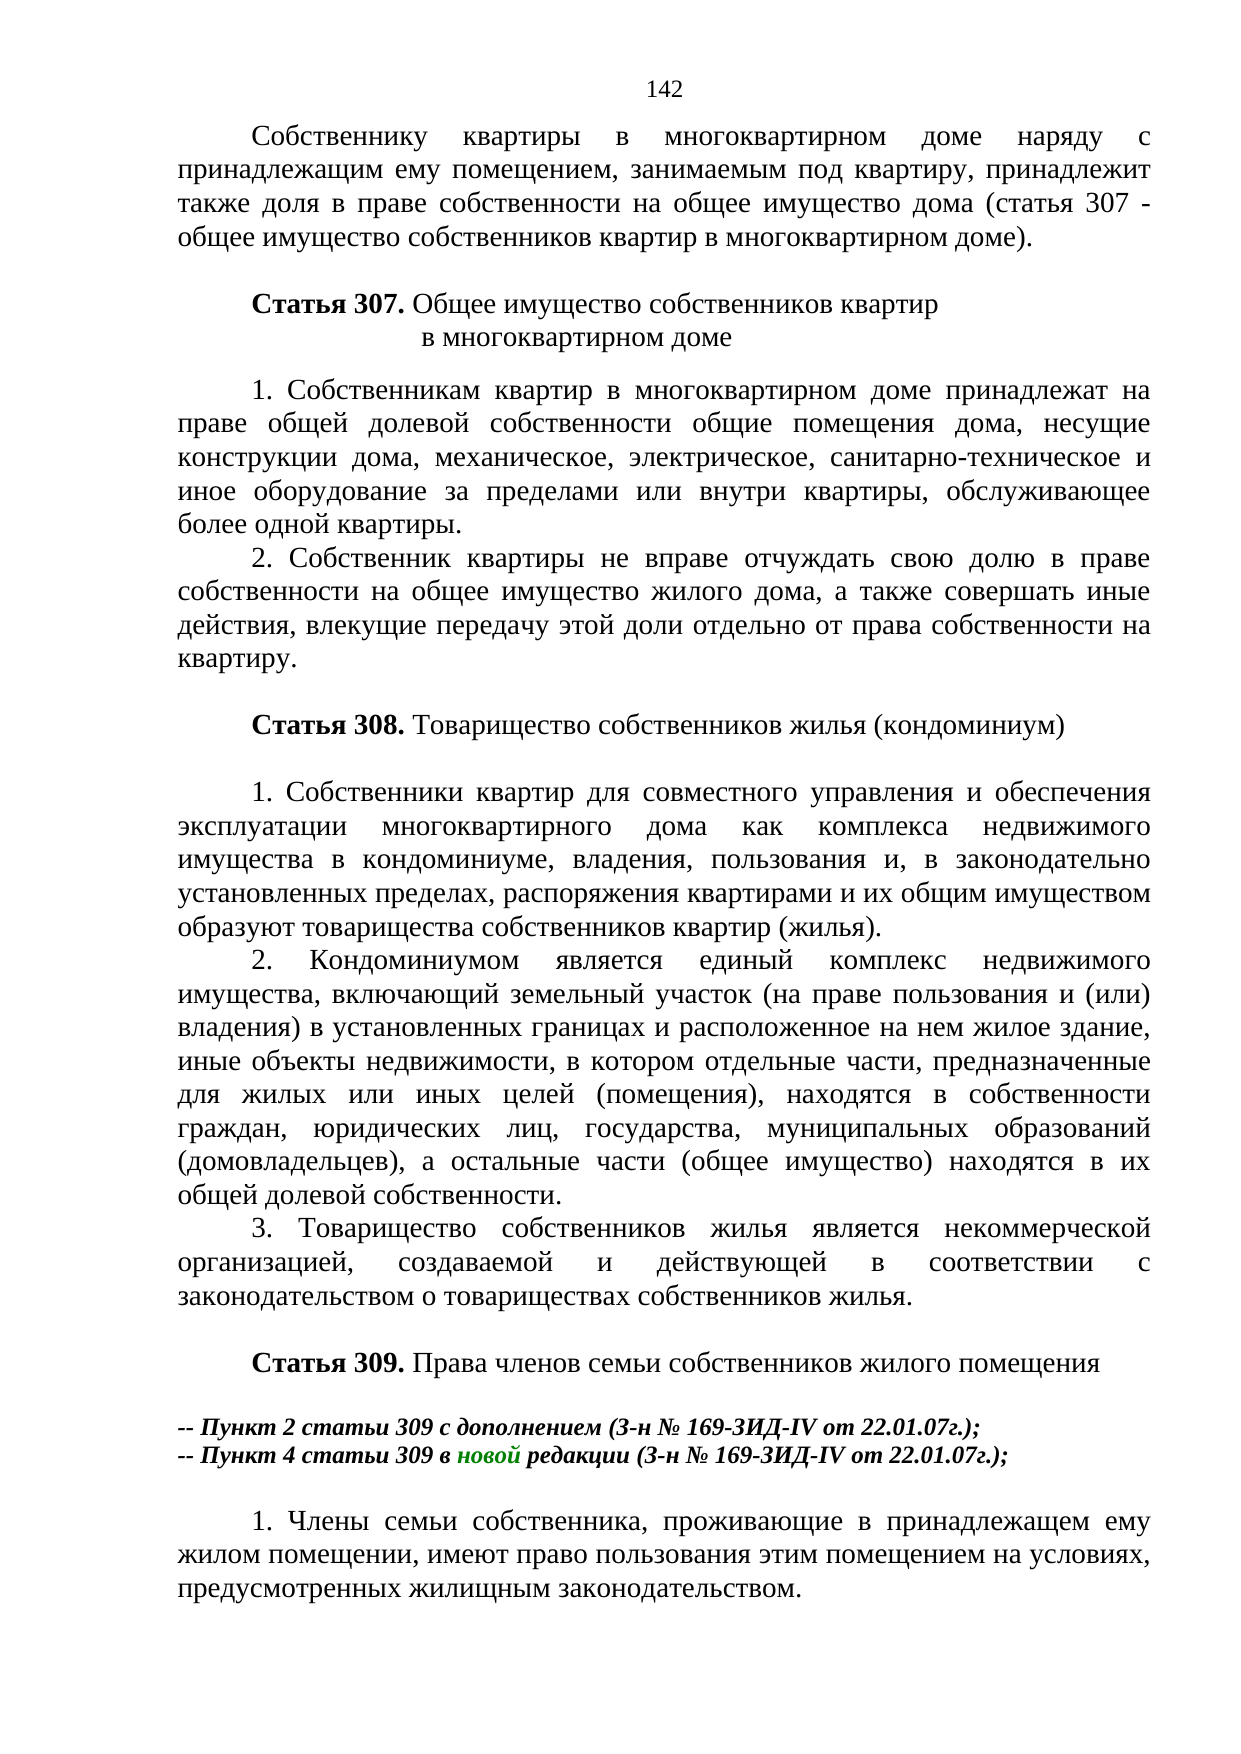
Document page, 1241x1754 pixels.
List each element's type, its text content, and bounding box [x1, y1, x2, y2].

text 1. Члены семьи собственника, проживающие в принадлежащем ему жилом помещении, имеют право пользования этим помещением на условиях, предусмотренных жилищным законодательством. [177, 1503, 1152, 1603]
text Статья 307. Общее имущество собственников квартир [177, 286, 1152, 319]
text 3. Товарищество собственников жилья является некоммерческой организацией, создаваемой и действующей в соответствии с законодательством о товариществах собственников жилья. [177, 1211, 1152, 1311]
text 1. Собственникам квартир в многоквартирном доме принадлежат на праве общей долевой собственности общие помещения дома, несущие конструкции дома, механическое, электрическое, санитарно-техническое и иное оборудование за пределами или внутри квартиры, обслуживающее более одной квартиры. [177, 372, 1152, 540]
text -- Пункт 4 статьи 309 в новой редакции (З-н № 169-ЗИД-IV от 22.01.07г.); [177, 1441, 1152, 1469]
text в многоквартирном доме [177, 319, 1152, 353]
text 1. Собственники квартир для совместного управления и обеспечения эксплуатации многоквартирного дома как комплекса недвижимого имущества в кондоминиуме, владения, пользования и, в законодательно установленных пределах, распоряжения квартирами и их общим имуществом образуют товарищества собственников квартир (жилья). [177, 774, 1152, 942]
text 2. Кондоминиумом является единый комплекс недвижимого имущества, включающий земельный участок (на праве пользования и (или) владения) в установленных границах и расположенное на нем жилое здание, иные объекты недвижимости, в котором отдельные части, предназначенные для жилых или иных целей (помещения), находятся в собственности граждан, юридических лиц, государства, муниципальных образований (домовладельцев), а остальные части (общее имущество) находятся в их общей долевой собственности. [177, 942, 1152, 1211]
text Статья 309. Права членов семьи собственников жилого помещения [177, 1345, 1152, 1378]
text Собственнику квартиры в многоквартирном доме наряду с принадлежащим ему помещением, занимаемым под квартиру, принадлежит также доля в праве собственности на общее имущество дома (статья 307 - общее имущество собственников квартир в многоквартирном доме). [177, 118, 1152, 252]
text 2. Собственник квартиры не вправе отчуждать свою долю в праве собственности на общее имущество жилого дома, а также совершать иные действия, влекущие передачу этой доли отдельно от права собственности на квартиру. [177, 540, 1152, 674]
text Статья 308. Товарищество собственников жилья (кондоминиум) [177, 707, 1152, 741]
text -- Пункт 2 статьи 309 с дополнением (З-н № 169-ЗИД-IV от 22.01.07г.); [177, 1412, 1152, 1441]
